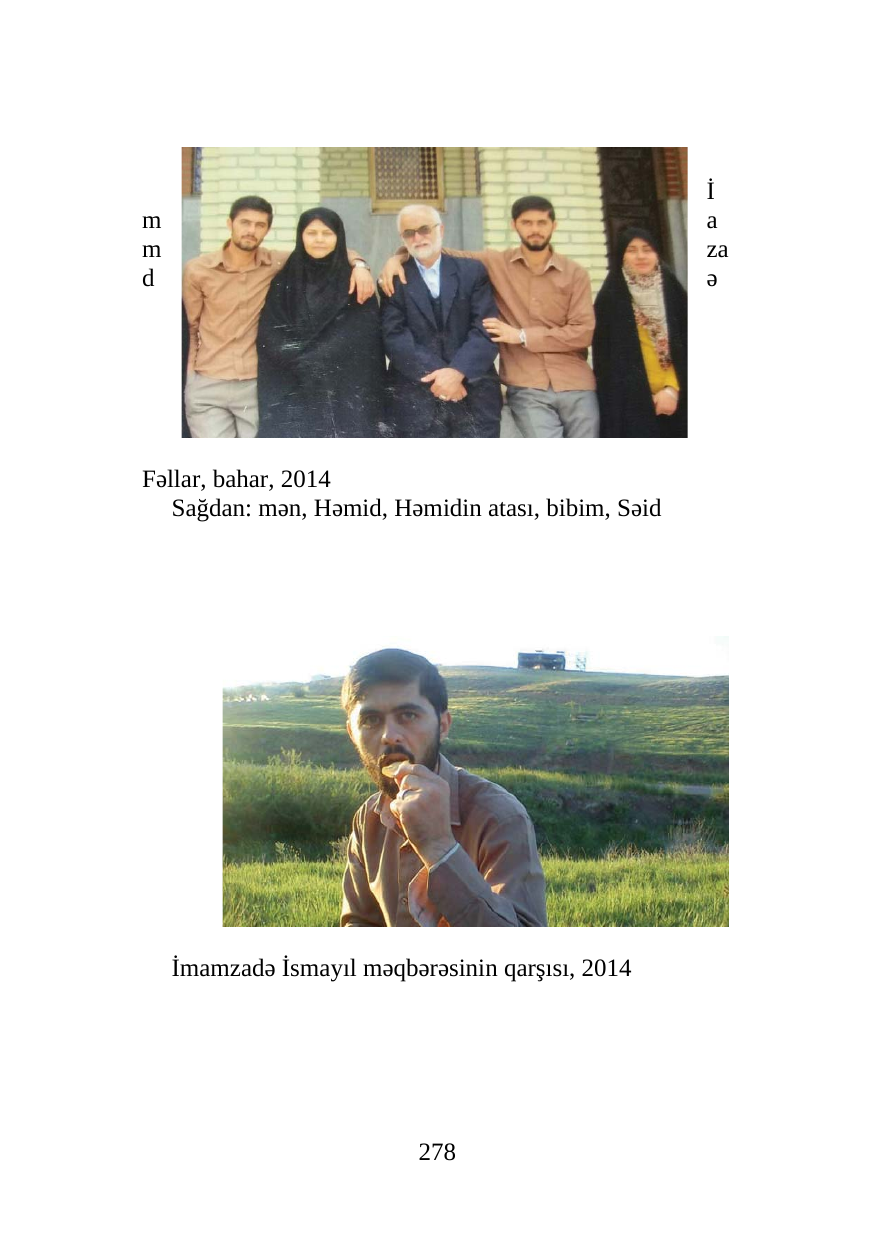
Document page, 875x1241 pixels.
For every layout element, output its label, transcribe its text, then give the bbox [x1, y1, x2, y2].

picture [181, 147, 688, 438]
picture [222, 636, 729, 927]
text İmamzadə İsmayıl məqbərəsinin qarşısı, 2014 [142, 895, 732, 981]
text Sağdan: mən, Həmid, Həmidin atası, bibim, Səid [142, 493, 732, 521]
